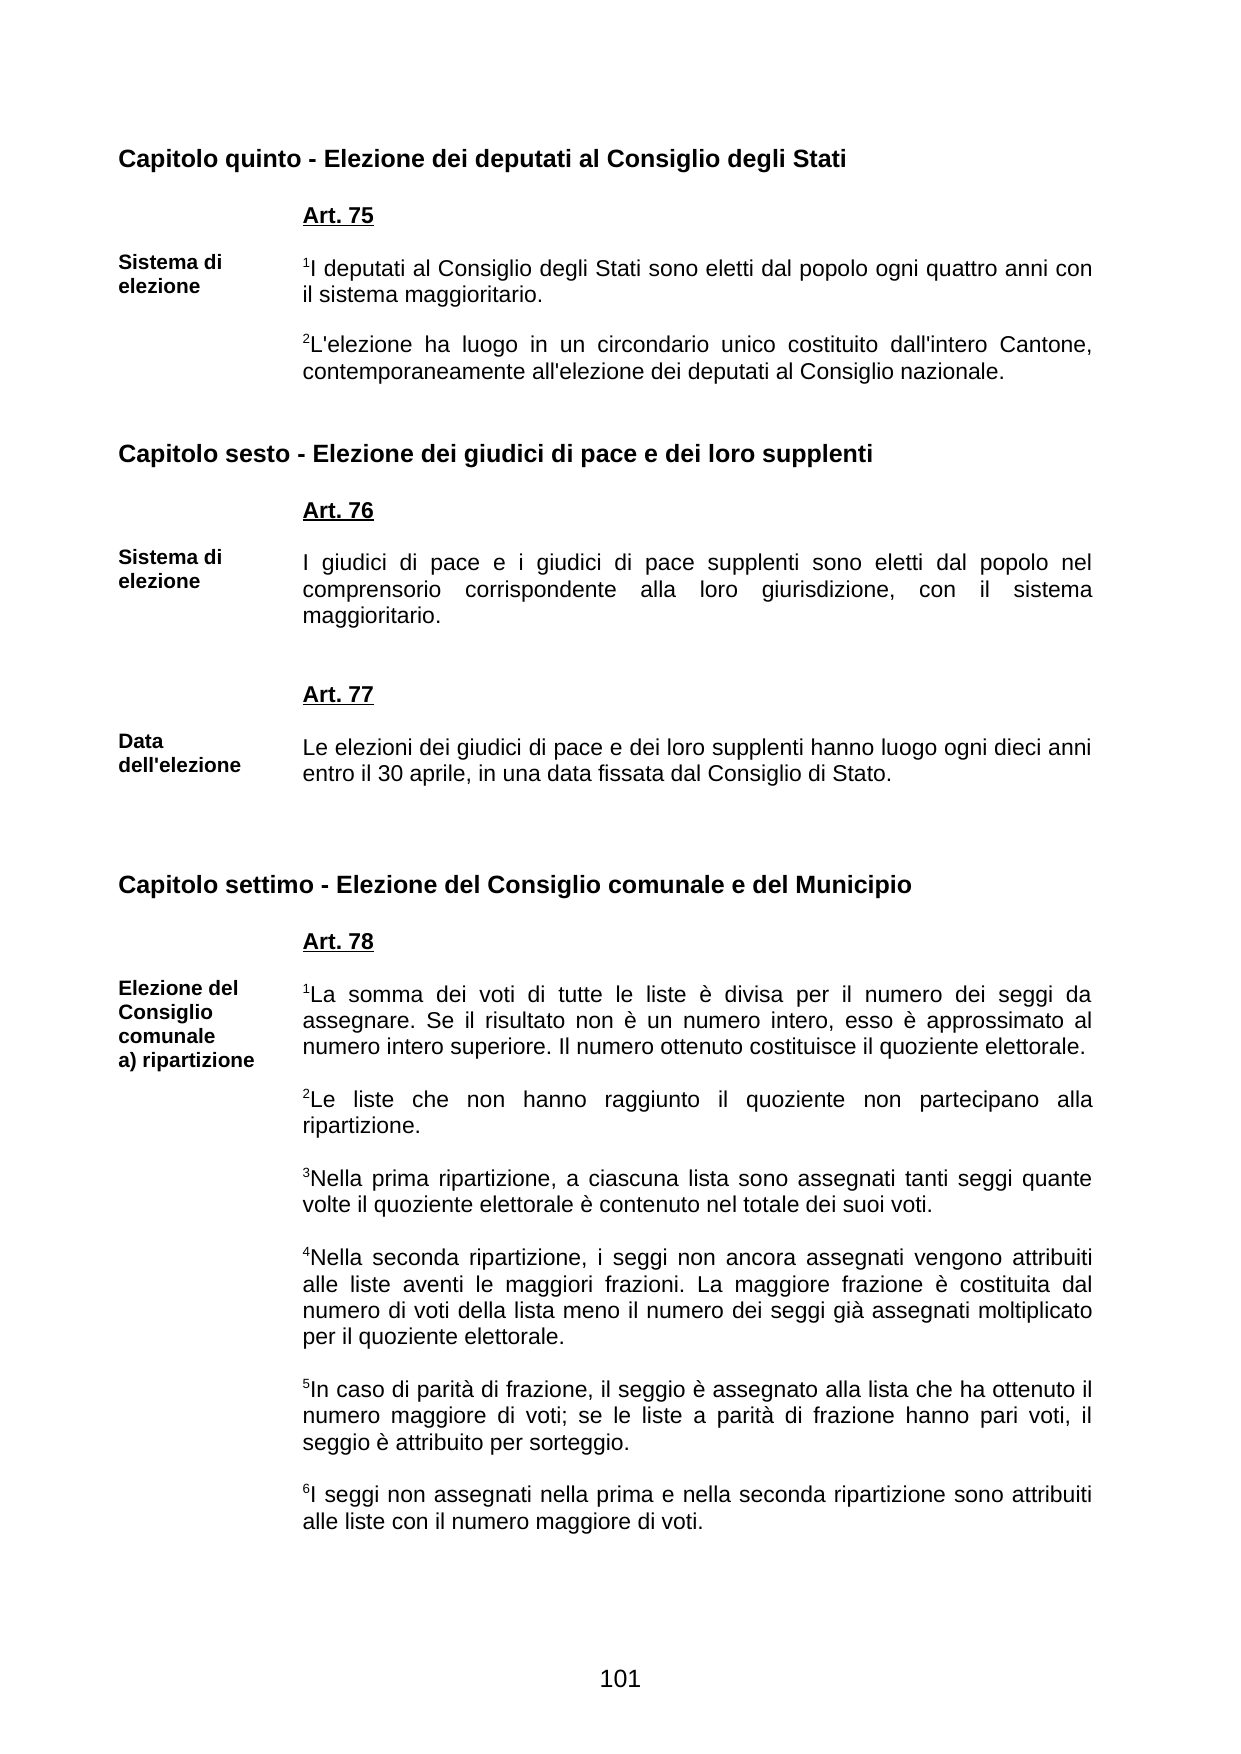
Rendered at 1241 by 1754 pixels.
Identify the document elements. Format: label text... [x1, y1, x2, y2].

table_header Art. 78 1La somma dei voti di tutte le liste è divisa per il numero dei seggi da assegnare. Se il risultato non è un numero intero, esso è approssimato al numero intero superiore. Il numero ottenuto costituisce il quoziente elettorale. 2Le liste che non hanno raggiunto il quoziente non partecipano alla ripartizione. 3Nella prima ripartizione, a ciascuna lista sono assegnati tanti seggi quante volte il quoziente elettorale è contenuto nel totale dei suoi voti. 4Nella seconda ripartizione, i seggi non ancora assegnati vengono attribuiti alle liste aventi le maggiori frazioni. La maggiore frazione è costituita dal numero di voti della lista meno il numero dei seggi già assegnati moltiplicato per il quoziente elettorale. 5In caso di parità di frazione, il seggio è assegnato alla lista che ha ottenuto il numero maggiore di voti; se le liste a parità di frazione hanno pari voti, il seggio è attribuito per sorteggio. 6I seggi non assegnati nella prima e nella seconda ripartizione sono attribuiti alle liste con il numero maggiore di voti. [295, 928, 1100, 1587]
table_header Elezione del Consiglio comunale a) ripartizione [111, 928, 295, 1587]
table_header Art. 75 1I deputati al Consiglio degli Stati sono eletti dal popolo ogni quattro anni con il sistema maggioritario. 2L'elezione ha luogo in un circondario unico costituito dall'intero Cantone, contemporaneamente all'elezione dei deputati al Consiglio nazionale. [295, 202, 1100, 410]
table_cell Data dell'elezione [111, 681, 295, 813]
table_header Sistema di elezione [111, 202, 295, 410]
table_header Sistema di elezione [111, 497, 295, 681]
table_cell Art. 77 Le elezioni dei giudici di pace e dei loro supplenti hanno luogo ogni dieci anni entro il 30 aprile, in una data fissata dal Consiglio di Stato. [295, 681, 1100, 813]
table_header Art. 76 I giudici di pace e i giudici di pace supplenti sono eletti dal popolo nel comprensorio corrispondente alla loro giurisdizione, con il sistema maggioritario. [295, 497, 1100, 681]
text Capitolo quinto - Elezione dei deputati al Consiglio degli Stati [118, 144, 1116, 173]
text Capitolo settimo - Elezione del Consiglio comunale e del Municipio [118, 870, 1116, 899]
text Capitolo sesto - Elezione dei giudici di pace e dei loro supplenti [118, 439, 1116, 468]
